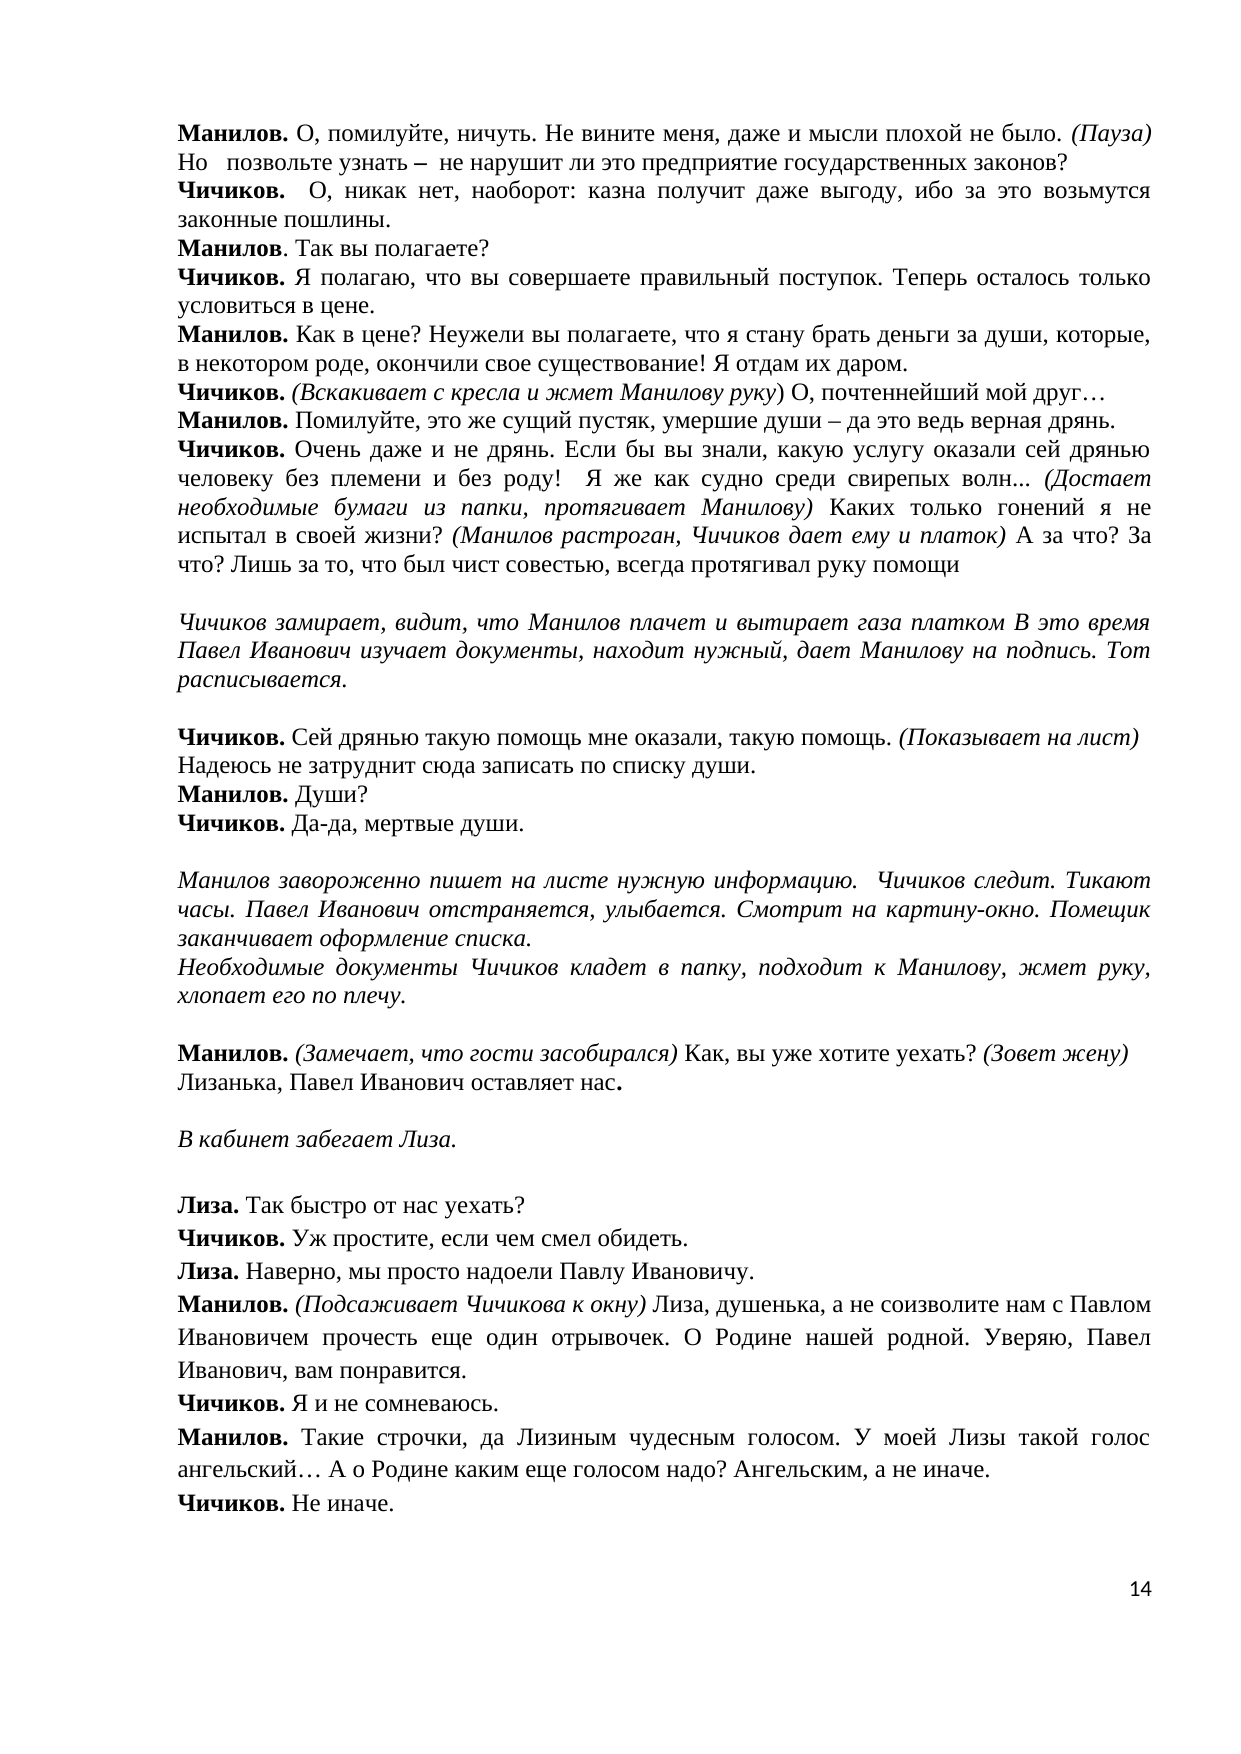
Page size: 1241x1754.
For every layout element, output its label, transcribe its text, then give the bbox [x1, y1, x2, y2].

text Чичиков. О, никак нет, наоборот: казна получит даже выгоду, ибо за это возьмутся законные пошлины. [177, 176, 1152, 233]
text Манилов. (Подсаживает Чичикова к окну) Лиза, душенька, а не соизволите нам с Павлом Ивановичем прочесть еще один отрывочек. О Родине нашей родной. Уверяю, Павел Иванович, вам понравится. [177, 1289, 1152, 1384]
text Чичиков. (Вскакивает с кресла и жмет Манилову руку) О, почтеннейший мой друг… [177, 377, 1152, 406]
text Чичиков. Я полагаю, что вы совершаете правильный поступок. Теперь осталось только условиться в цене. [177, 262, 1152, 319]
text Манилов. Такие строчки, да Лизиным чудесным голосом. У моей Лизы такой голос ангельский… А о Родине каким еще голосом надо? Ангельским, а не иначе. [177, 1422, 1152, 1483]
text Чичиков замирает, видит, что Манилов плачет и вытирает газа платком В это время Павел Иванович изучает документы, находит нужный, дает Манилову на подпись. Тот расписывается. [177, 607, 1152, 693]
text Манилов. Так вы полагаете? [177, 233, 1152, 262]
text Чичиков. Очень даже и не дрянь. Если бы вы знали, какую услугу оказали сей дрянью человеку без племени и без роду! Я же как судно среди свирепых волн... (Достает необходимые бумаги из папки, протягивает Манилову) Каких только гонений я не испытал в своей жизни? (Манилов растроган, Чичиков дает ему и платок) А за что? За что? Лишь за то, что был чист совестью, всегда протягивал руку помощи [177, 434, 1152, 578]
text Манилов. Помилуйте, это же сущий пустяк, умершие души – да это ведь верная дрянь. [177, 406, 1152, 434]
text Чичиков. Да-да, мертвые души. [177, 808, 1152, 837]
text Чичиков. Не иначе. [177, 1488, 1152, 1516]
text Манилов. (Замечает, что гости засобирался) Как, вы уже хотите уехать? (Зовет жену) Лизанька, Павел Иванович оставляет нас. [177, 1038, 1152, 1096]
text Манилов. Души? [177, 779, 1152, 808]
text Чичиков. Я и не сомневаюсь. [177, 1388, 1152, 1417]
text Необходимые документы Чичиков кладет в папку, подходит к Манилову, жмет руку, хлопает его по плечу. [177, 952, 1152, 1009]
text Лиза. Наверно, мы просто надоели Павлу Ивановичу. [177, 1256, 1152, 1285]
text Лиза. Так быстро от нас уехать? [177, 1190, 1152, 1219]
text Манилов. О, помилуйте, ничуть. Не вините меня, даже и мысли плохой не было. (Пауза) Но позвольте узнать – не нарушит ли это предприятие государственных законов? [177, 118, 1152, 176]
text Манилов. Как в цене? Неужели вы полагаете, что я стану брать деньги за души, которые, в некотором роде, окончили свое существование! Я отдам их даром. [177, 319, 1152, 377]
text Чичиков. Уж простите, если чем смел обидеть. [177, 1223, 1152, 1252]
text Чичиков. Сей дрянью такую помощь мне оказали, такую помощь. (Показывает на лист) Надеюсь не затруднит сюда записать по списку души. [177, 722, 1152, 779]
text В кабинет забегает Лиза. [177, 1124, 1152, 1153]
text Манилов завороженно пишет на листе нужную информацию. Чичиков следит. Тикают часы. Павел Иванович отстраняется, улыбается. Смотрит на картину-окно. Помещик заканчивает оформление списка. [177, 866, 1152, 952]
